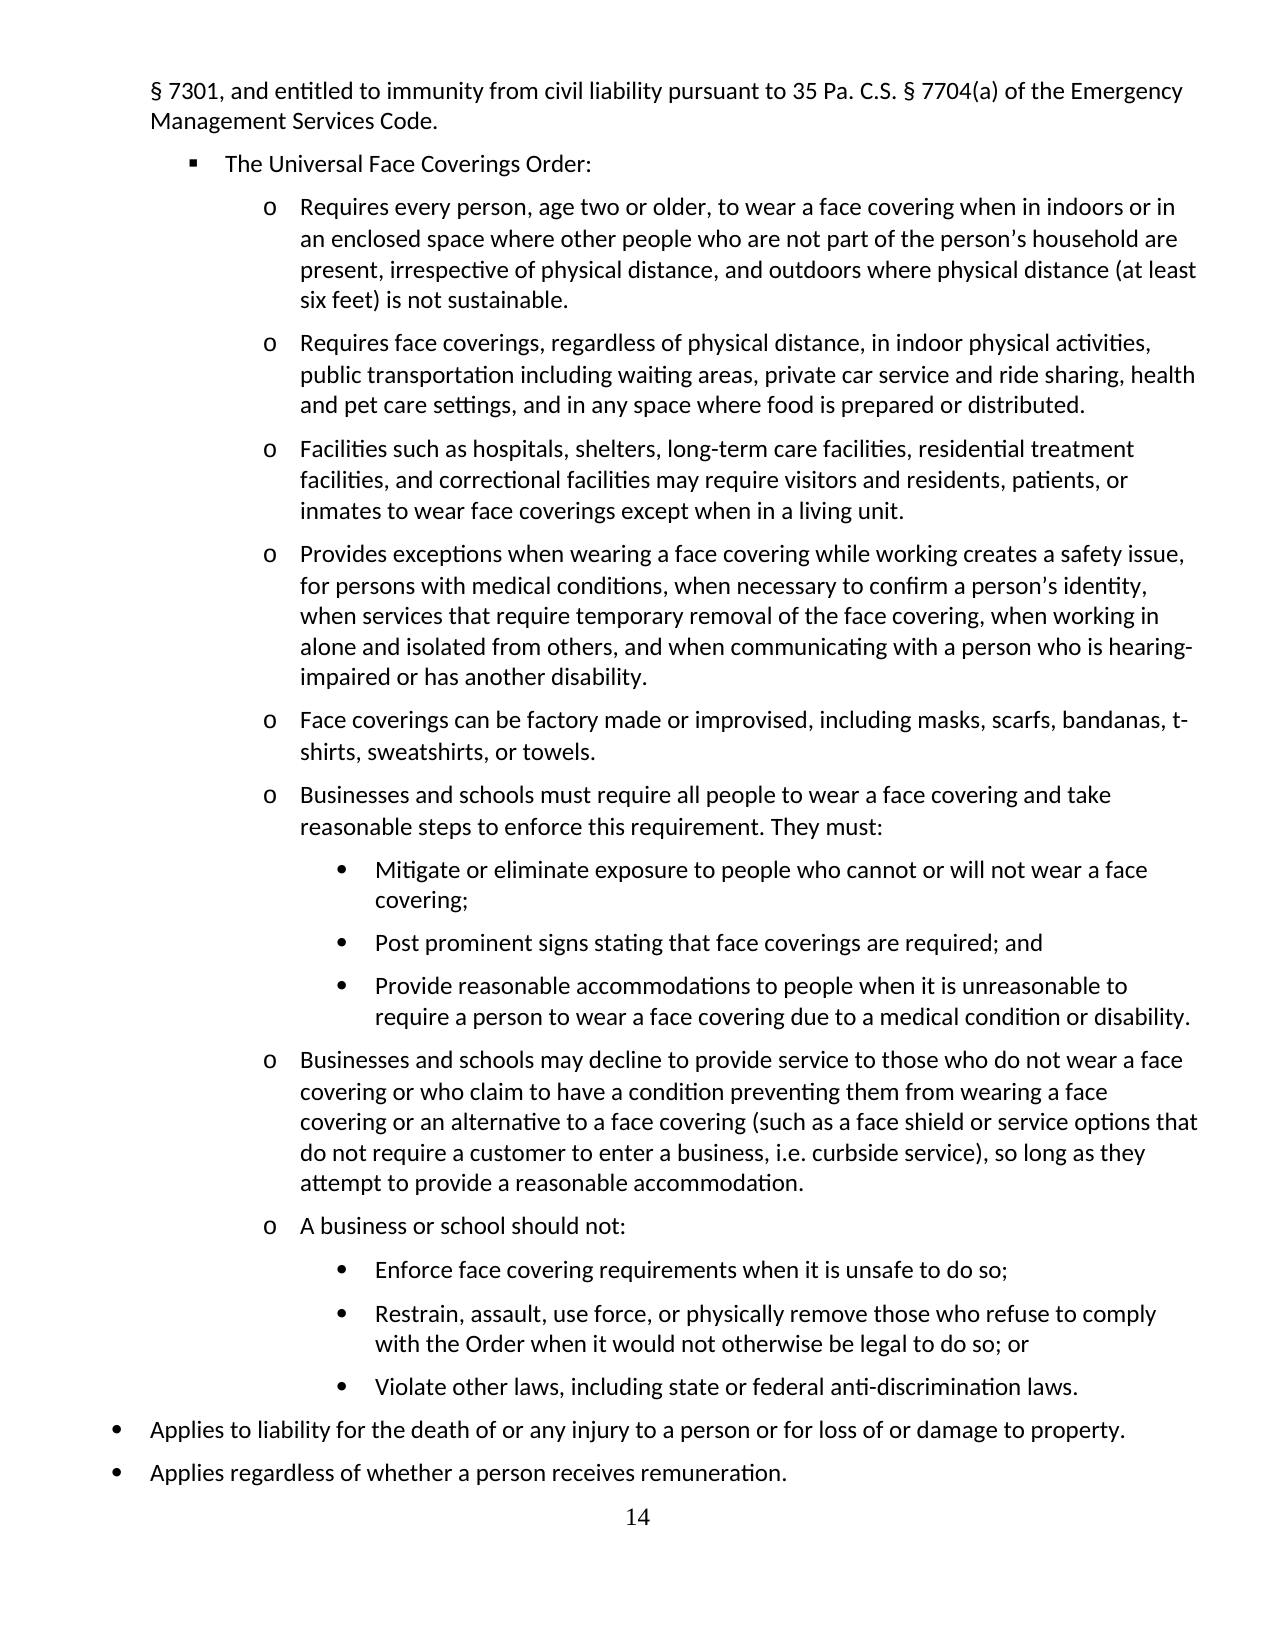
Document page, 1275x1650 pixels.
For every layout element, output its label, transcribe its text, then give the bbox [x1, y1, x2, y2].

list Requires face coverings, regardless of physical distance, in indoor physical activities, public transportation including waiting areas, private car service and ride sharing, health and pet care settings, and in any space where food is prepared or distributed. [262, 327, 1200, 420]
list Businesses and schools may decline to provide service to those who do not wear a face covering or who claim to have a condition preventing them from wearing a face covering or an alternative to a face covering (such as a face shield or service options that do not require a customer to enter a business, i.e. curbside service), so long as they attempt to provide a reasonable accommodation. [262, 1044, 1200, 1198]
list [112, 75, 1200, 136]
list Face coverings can be factory made or improvised, including masks, scarfs, bandanas, t-shirts, sweatshirts, or towels. [262, 704, 1200, 767]
list Facilities such as hospitals, shelters, long-term care facilities, residential treatment facilities, and correctional facilities may require visitors and residents, patients, or inmates to wear face coverings except when in a living unit. [262, 433, 1200, 526]
list Enforce face covering requirements when it is unsafe to do so; [337, 1255, 1200, 1285]
list A business or school should not: [262, 1210, 1200, 1242]
list Provide reasonable accommodations to people when it is unreasonable to require a person to wear a face covering due to a medical condition or disability. [337, 971, 1200, 1032]
list Restrain, assault, use force, or physically remove those who refuse to comply with the Order when it would not otherwise be legal to do so; or [337, 1298, 1200, 1359]
list Post prominent signs stating that face coverings are required; and [337, 927, 1200, 958]
list Mitigate or eliminate exposure to people who cannot or will not wear a face covering; [337, 854, 1200, 915]
list Applies regardless of whether a person receives remuneration. [112, 1457, 1200, 1488]
list Requires every person, age two or older, to wear a face covering when in indoors or in an enclosed space where other people who are not part of the person’s household are present, irrespective of physical distance, and outdoors where physical distance (at least six feet) is not sustainable. [262, 192, 1200, 315]
list Violate other laws, including state or federal anti-discrimination laws. [337, 1371, 1200, 1402]
list Businesses and schools must require all people to wear a face covering and take reasonable steps to enforce this requirement. They must: [262, 779, 1200, 841]
list Applies to liability for the death of or any injury to a person or for loss of or damage to property. [112, 1414, 1200, 1445]
list Provides exceptions when wearing a face covering while working creates a safety issue, for persons with medical conditions, when necessary to confirm a person’s identity, when services that require temporary removal of the face covering, when working in alone and isolated from others, and when communicating with a person who is hearing-impaired or has another disability. [262, 538, 1200, 692]
list The Universal Face Coverings Order: [187, 148, 1200, 179]
